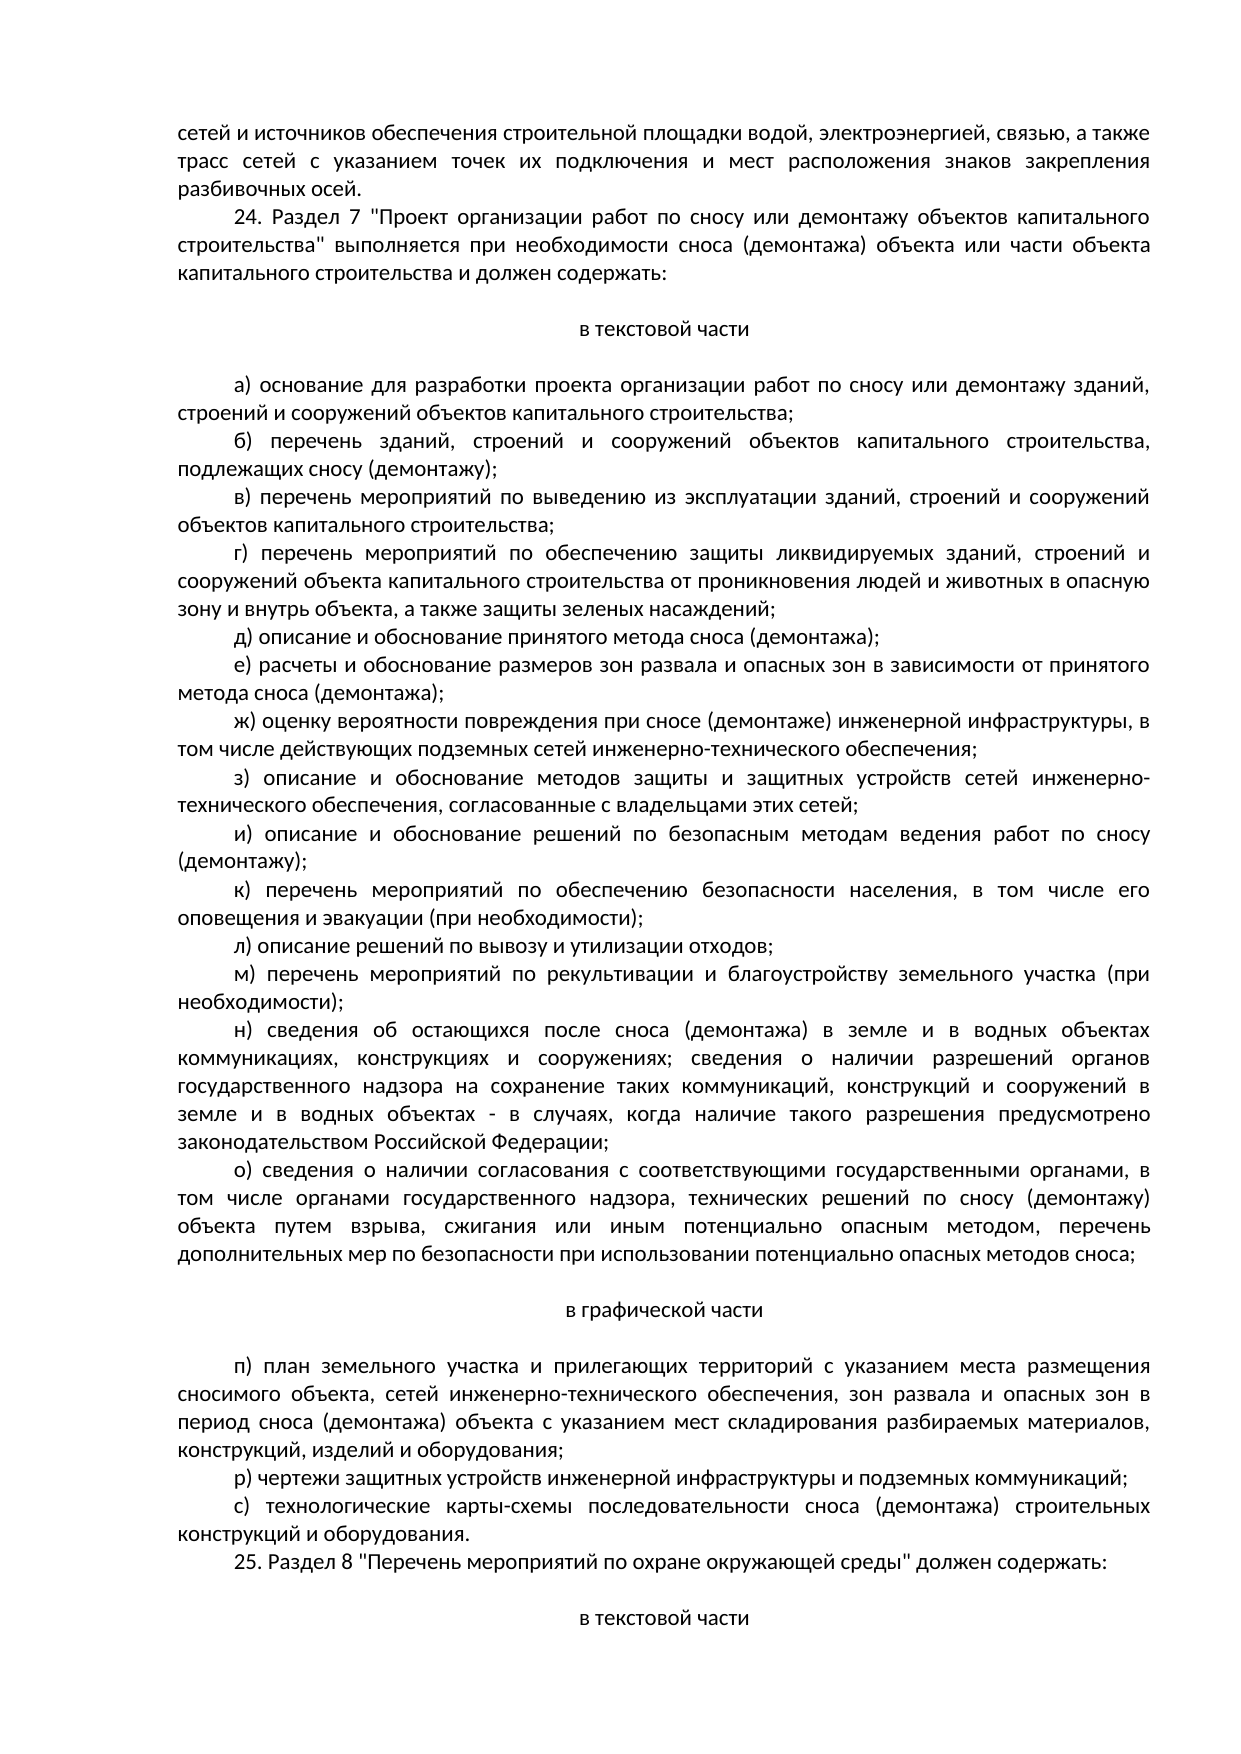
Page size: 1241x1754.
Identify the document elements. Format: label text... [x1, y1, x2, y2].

text ж) оценку вероятности повреждения при сносе (демонтаже) инженерной инфраструктуры, в том числе действующих подземных сетей инженерно-технического обеспечения; [177, 707, 1152, 763]
text г) перечень мероприятий по обеспечению защиты ликвидируемых зданий, строений и сооружений объекта капитального строительства от проникновения людей и животных в опасную зону и внутрь объекта, а также защиты зеленых насаждений; [177, 538, 1152, 622]
text о) сведения о наличии согласования с соответствующими государственными органами, в том числе органами государственного надзора, технических решений по сносу (демонтажу) объекта путем взрыва, сжигания или иным потенциально опасным методом, перечень дополнительных мер по безопасности при использовании потенциально опасных методов сноса; [177, 1155, 1152, 1267]
text с) технологические карты-схемы последовательности сноса (демонтажа) строительных конструкций и оборудования. [177, 1491, 1152, 1547]
text л) описание решений по вывозу и утилизации отходов; [177, 931, 1152, 959]
text д) описание и обоснование принятого метода сноса (демонтажа); [177, 622, 1152, 651]
text б) перечень зданий, строений и сооружений объектов капитального строительства, подлежащих сносу (демонтажу); [177, 426, 1152, 482]
text в текстовой части [177, 1603, 1152, 1631]
text з) описание и обоснование методов защиты и защитных устройств сетей инженерно-технического обеспечения, согласованные с владельцами этих сетей; [177, 763, 1152, 819]
text в графической части [177, 1295, 1152, 1323]
text 24. Раздел 7 "Проект организации работ по сносу или демонтажу объектов капитального строительства" выполняется при необходимости сноса (демонтажа) объекта или части объекта капитального строительства и должен содержать: [177, 202, 1152, 286]
text р) чертежи защитных устройств инженерной инфраструктуры и подземных коммуникаций; [177, 1463, 1152, 1491]
text в) перечень мероприятий по выведению из эксплуатации зданий, строений и сооружений объектов капитального строительства; [177, 482, 1152, 538]
text н) сведения об остающихся после сноса (демонтажа) в земле и в водных объектах коммуникациях, конструкциях и сооружениях; сведения о наличии разрешений органов государственного надзора на сохранение таких коммуникаций, конструкций и сооружений в земле и в водных объектах - в случаях, когда наличие такого разрешения предусмотрено законодательством Российской Федерации; [177, 1015, 1152, 1155]
text в текстовой части [177, 314, 1152, 342]
text п) план земельного участка и прилегающих территорий с указанием места размещения сносимого объекта, сетей инженерно-технического обеспечения, зон развала и опасных зон в период сноса (демонтажа) объекта с указанием мест складирования разбираемых материалов, конструкций, изделий и оборудования; [177, 1351, 1152, 1463]
text м) перечень мероприятий по рекультивации и благоустройству земельного участка (при необходимости); [177, 959, 1152, 1015]
text а) основание для разработки проекта организации работ по сносу или демонтажу зданий, строений и сооружений объектов капитального строительства; [177, 370, 1152, 426]
text 25. Раздел 8 "Перечень мероприятий по охране окружающей среды" должен содержать: [177, 1547, 1152, 1575]
text и) описание и обоснование решений по безопасным методам ведения работ по сносу (демонтажу); [177, 819, 1152, 875]
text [177, 118, 1152, 202]
text к) перечень мероприятий по обеспечению безопасности населения, в том числе его оповещения и эвакуации (при необходимости); [177, 875, 1152, 931]
text е) расчеты и обоснование размеров зон развала и опасных зон в зависимости от принятого метода сноса (демонтажа); [177, 651, 1152, 707]
